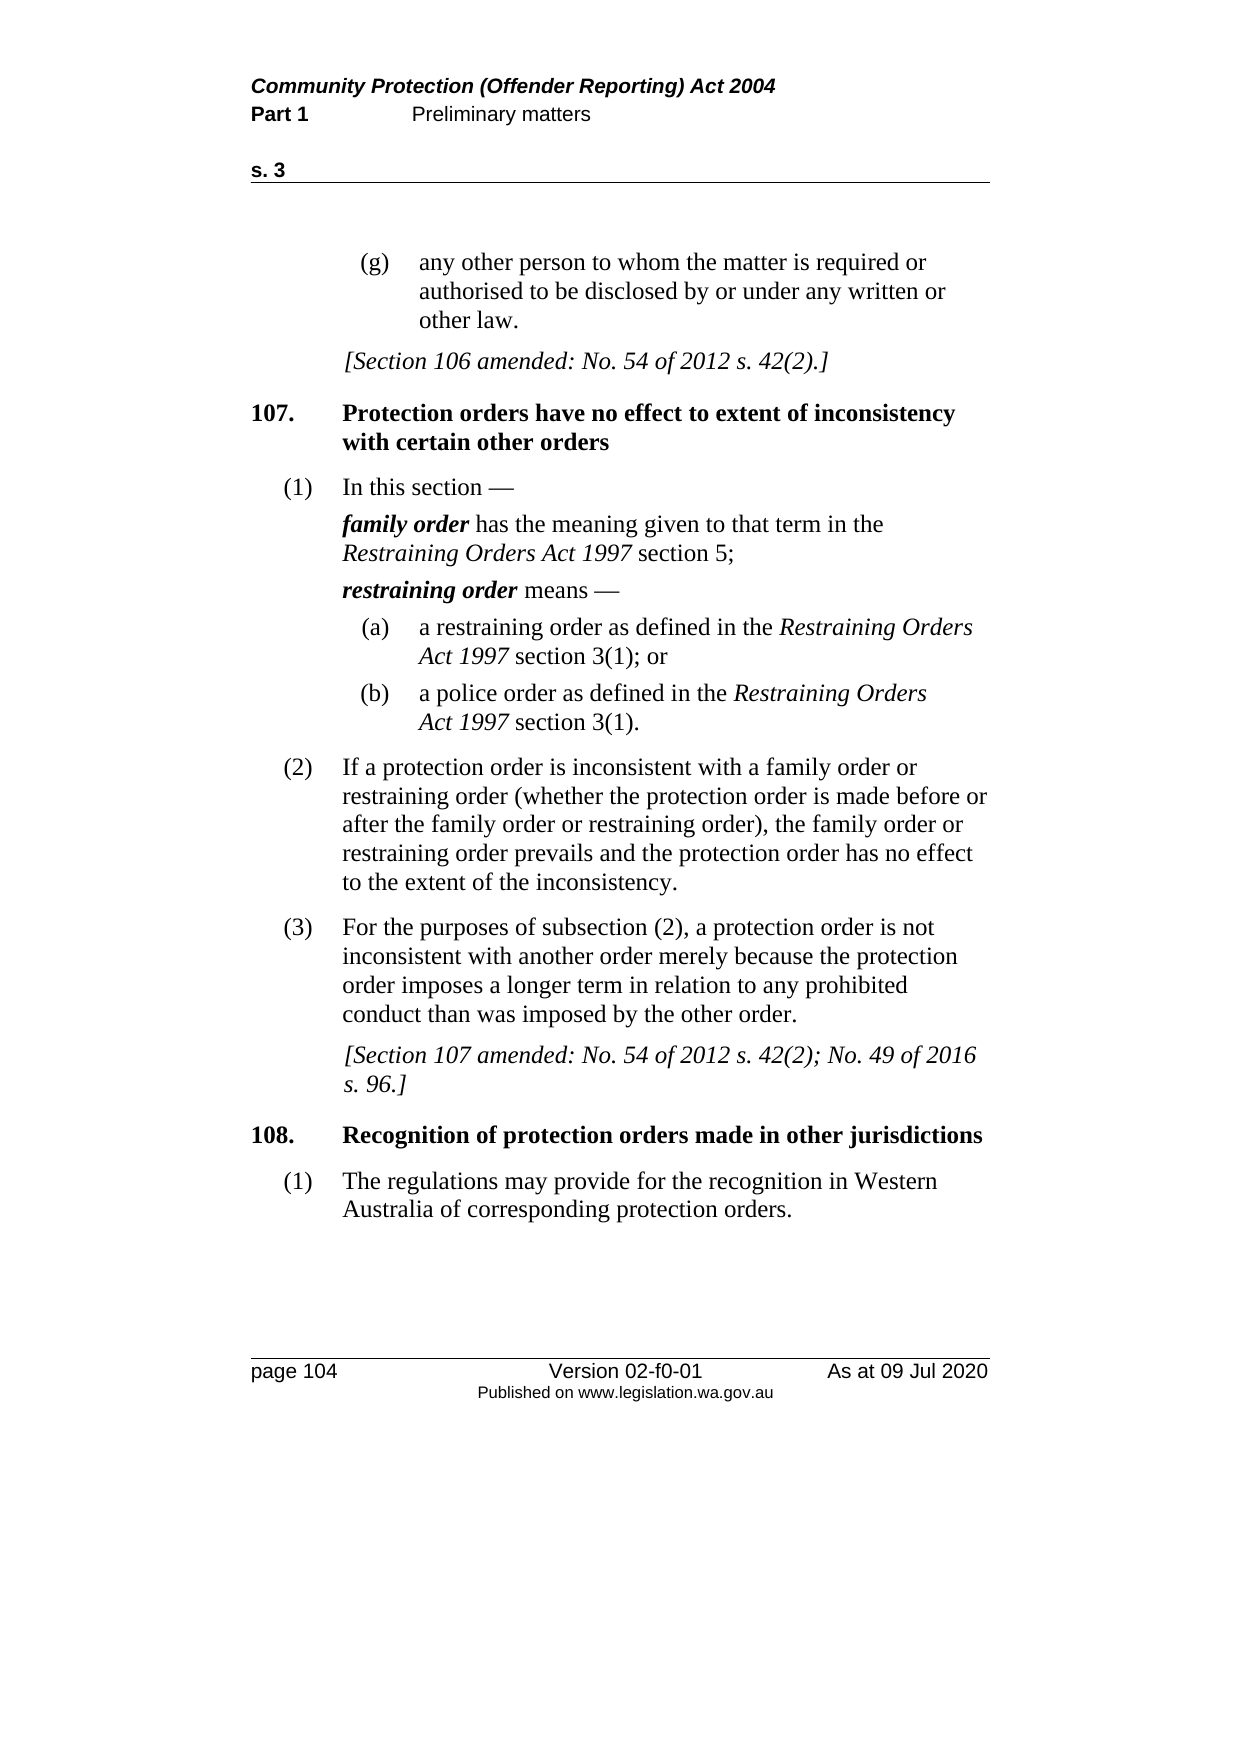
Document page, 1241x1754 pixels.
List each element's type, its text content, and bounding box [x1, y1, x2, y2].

text (3) For the purposes of subsection (2), a protection order is not inconsistent with another order merely because the protection order imposes a longer term in relation to any prohibited conduct than was imposed by the other order. [251, 912, 990, 1027]
text (1) The regulations may provide for the recognition in Western Australia of corresponding protection orders. [251, 1166, 990, 1223]
text (2) If a protection order is inconsistent with a family order or restraining order (whether the protection order is made before or after the family order or restraining order), the family order or restraining order prevails and the protection order has no effect to the extent of the inconsistency. [251, 752, 990, 896]
text (1) In this section — [251, 472, 990, 501]
text family order has the meaning given to that term in the Restraining Orders Act 1997 section 5; [251, 509, 990, 567]
text [Section 106 amended: No. 54 of 2012 s. 42(2).] [251, 346, 990, 375]
subtitle 107. Protection orders have no effect to extent of inconsistency with certain other orders [251, 398, 990, 455]
text restraining order means — [251, 575, 990, 604]
subtitle 108. Recognition of protection orders made in other jurisdictions [251, 1120, 990, 1149]
text (g) any other person to whom the matter is required or authorised to be disclosed by or under any written or other law. [251, 247, 990, 334]
text [Section 107 amended: No. 54 of 2012 s. 42(2); No. 49 of 2016 s. 96.] [251, 1040, 990, 1097]
text (b) a police order as defined in the Restraining Orders Act 1997 section 3(1). [251, 678, 990, 735]
text (a) a restraining order as defined in the Restraining Orders Act 1997 section 3(1); or [251, 612, 990, 669]
